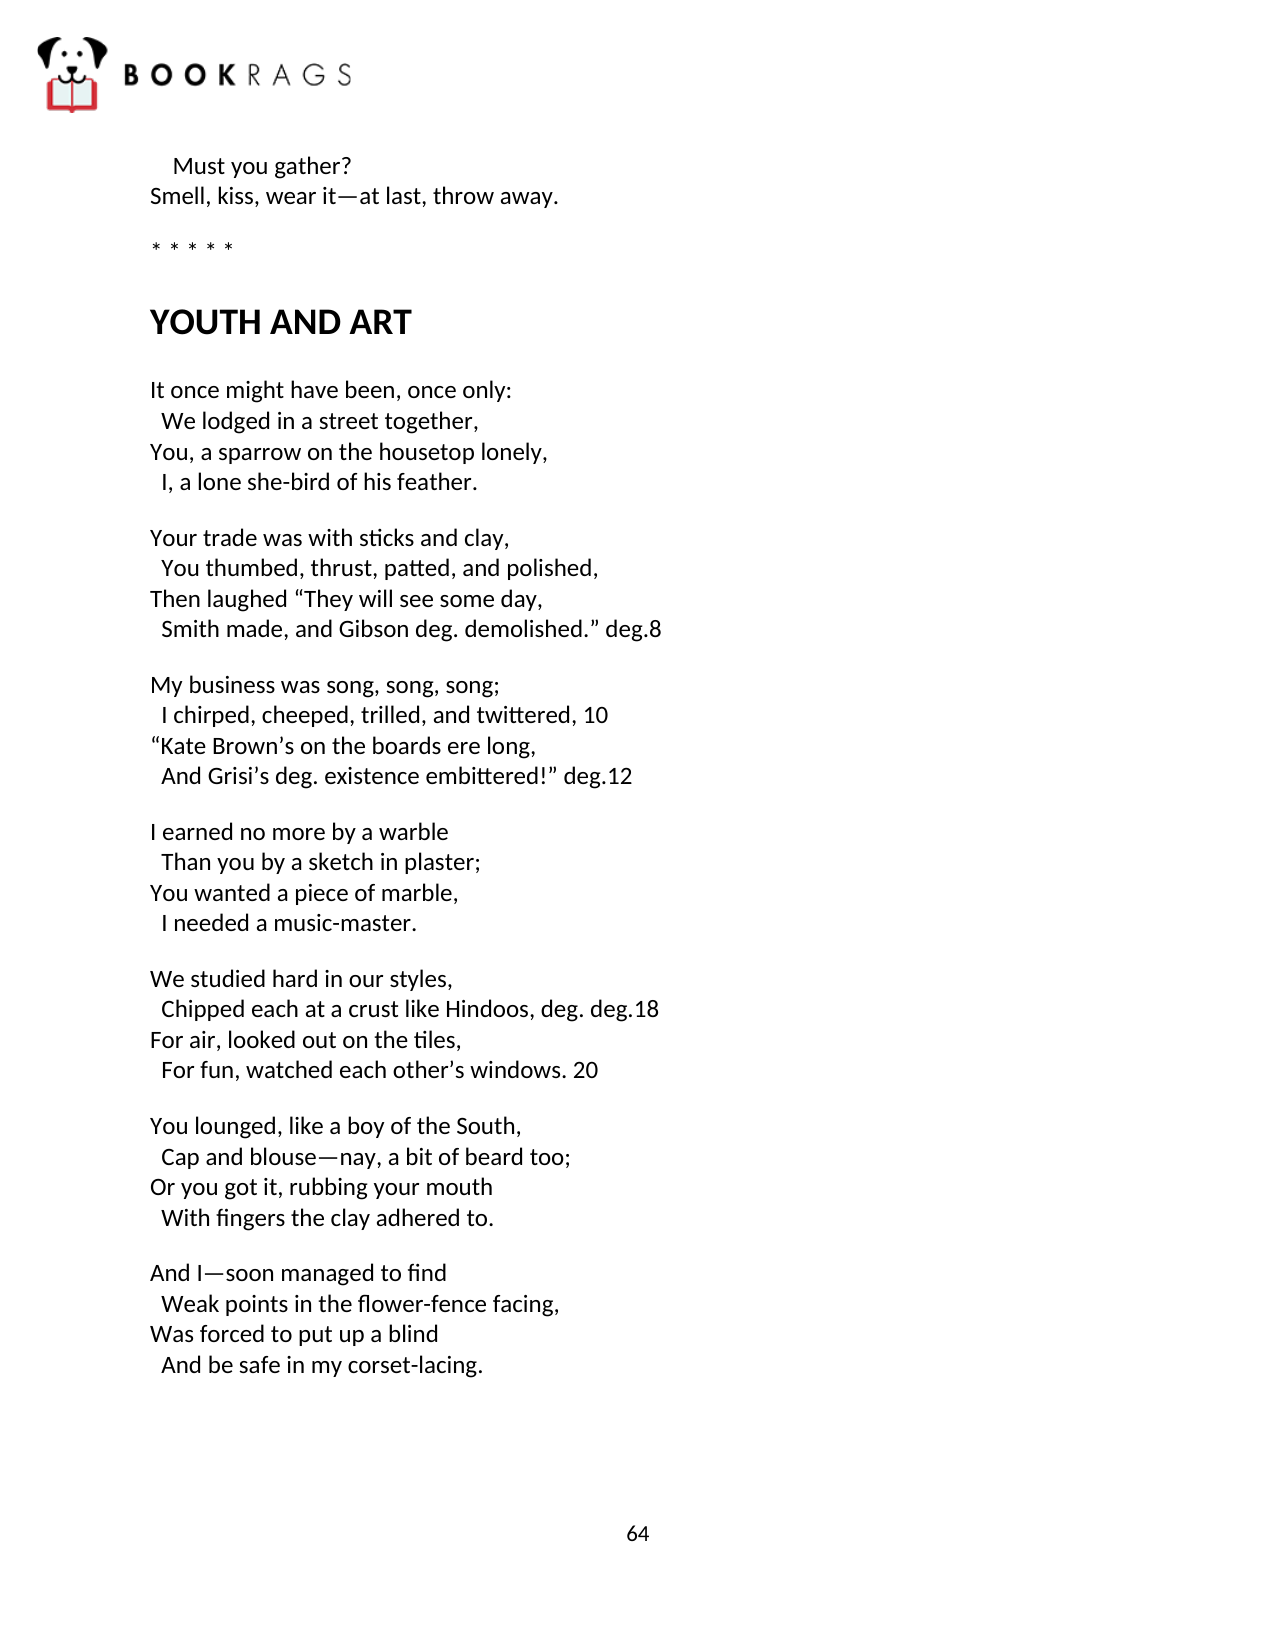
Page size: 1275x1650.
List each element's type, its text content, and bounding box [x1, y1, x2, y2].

picture [37, 37, 351, 113]
text I earned no more by a warble Than you by a sketch in plaster; You wanted a piece of marble, I needed a music-master. [150, 816, 1125, 938]
text YOUTH AND ART [150, 298, 1125, 343]
text My business was song, song, song; I chirped, cheeped, trilled, and twittered, 10 “Kate Brown’s on the boards ere long, And Grisi’s deg. existence embittered!” deg.12 [150, 669, 1125, 791]
text * * * * * [150, 236, 1125, 267]
text Your trade was with sticks and clay, You thumbed, thrust, patted, and polished, Then laughed “They will see some day, Smith made, and Gibson deg. demolished.” deg.8 [150, 522, 1125, 644]
text You lounged, like a boy of the South, Cap and blouse—­nay, a bit of beard too; Or you got it, rubbing your mouth With fingers the clay adhered to. [150, 1110, 1125, 1232]
text It once might have been, once only: We lodged in a street together, You, a sparrow on the housetop lonely, I, a lone she-bird of his feather. [150, 375, 1125, 497]
text And I—­soon managed to find Weak points in the flower-fence facing, Was forced to put up a blind And be safe in my corset-lacing. [150, 1257, 1125, 1379]
text We studied hard in our styles, Chipped each at a crust like Hindoos, deg. deg.18 For air, looked out on the tiles, For fun, watched each other’s windows. 20 [150, 963, 1125, 1085]
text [150, 150, 1125, 211]
